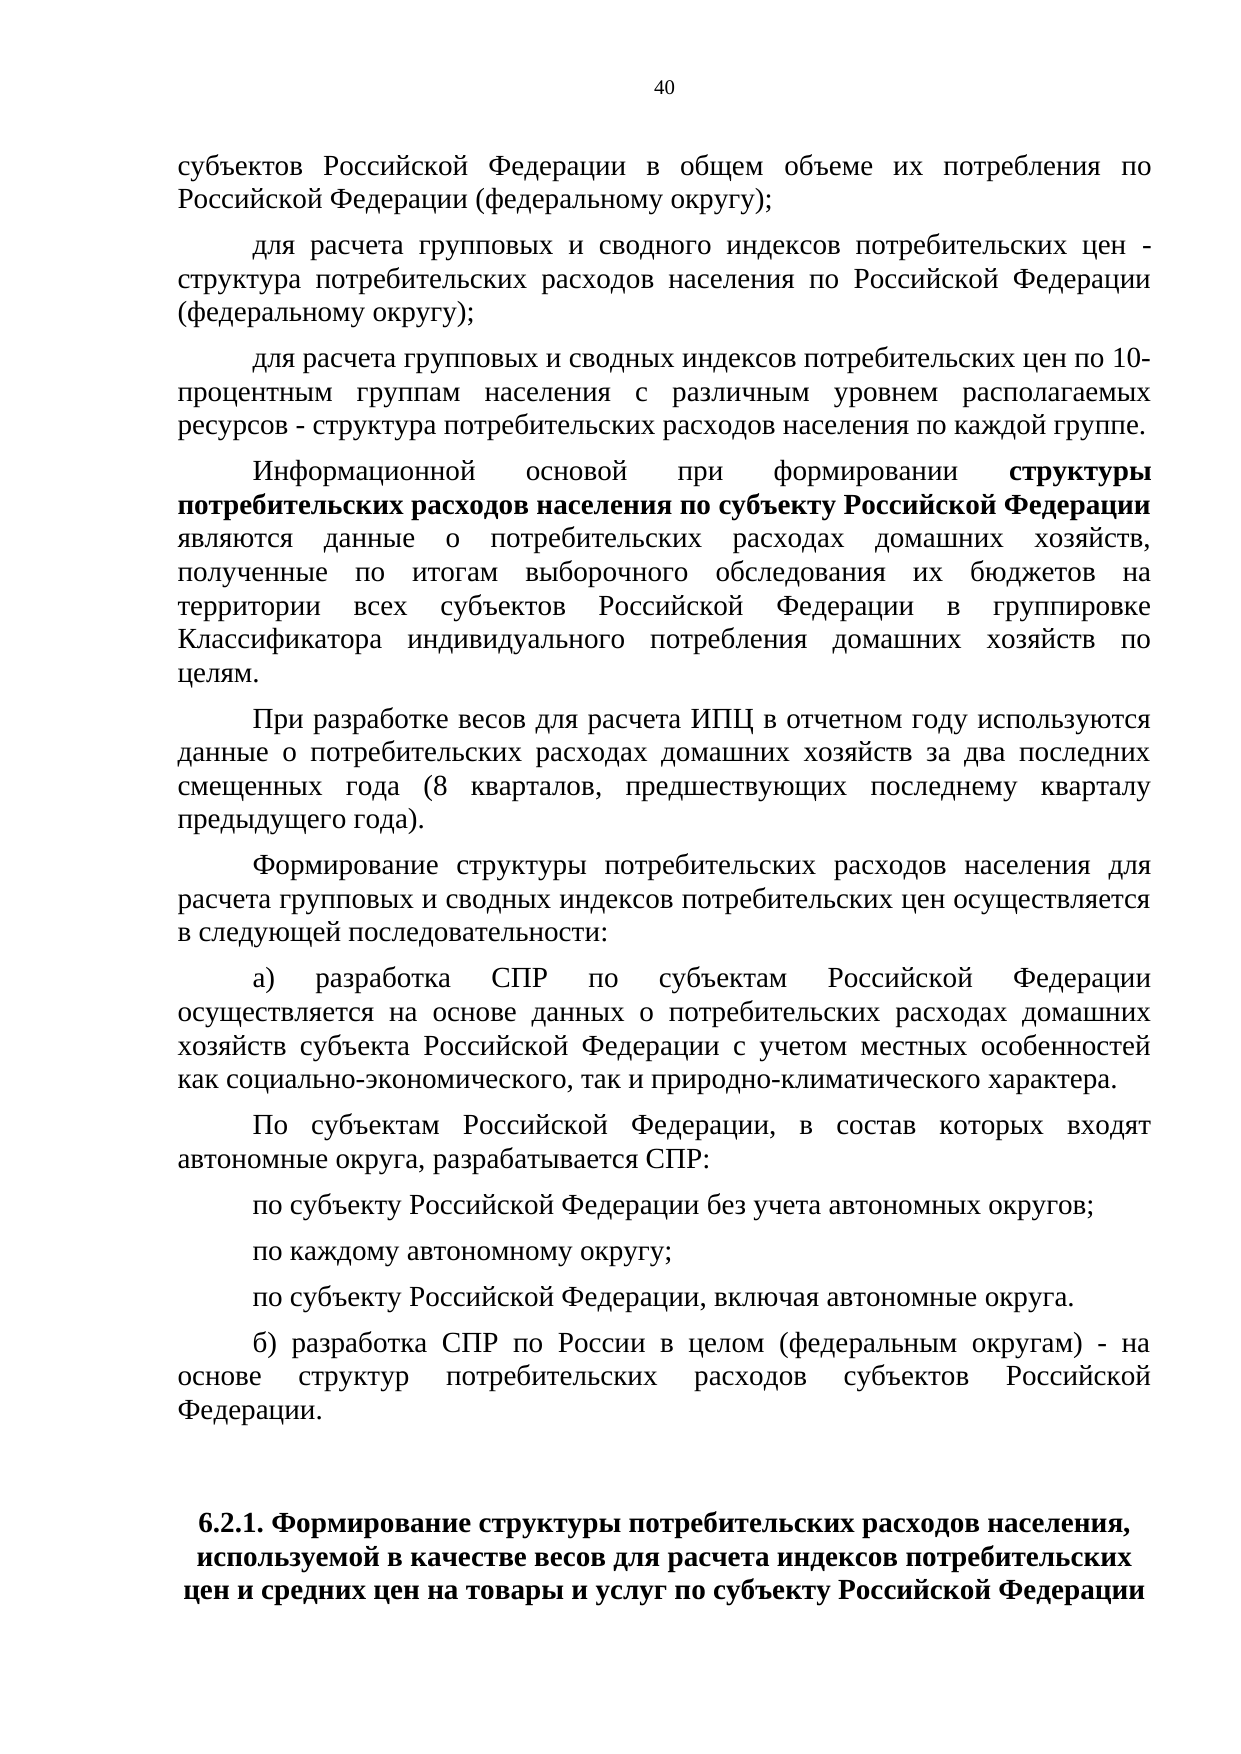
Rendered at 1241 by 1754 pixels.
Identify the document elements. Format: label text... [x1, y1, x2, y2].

text для расчета групповых и сводных индексов потребительских цен по 10-процентным группам населения с различным уровнем располагаемых ресурсов - структура потребительских расходов населения по каждой группе. [177, 340, 1152, 441]
text Формирование структуры потребительских расходов населения для расчета групповых и сводных индексов потребительских цен осуществляется в следующей последовательности: [177, 847, 1152, 948]
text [177, 148, 1152, 215]
text При разработке весов для расчета ИПЦ в отчетном году используются данные о потребительских расходах домашних хозяйств за два последних смещенных года (8 кварталов, предшествующих последнему кварталу предыдущего года). [177, 701, 1152, 835]
text 6.2.1. Формирование структуры потребительских расходов населения, используемой в качестве весов для расчета индексов потребительских цен и средних цен на товары и услуг по субъекту Российской Федерации [177, 1505, 1152, 1606]
text а) разработка СПР по субъектам Российской Федерации осуществляется на основе данных о потребительских расходах домашних хозяйств субъекта Российской Федерации с учетом местных особенностей как социально-экономического, так и природно-климатического характера. [177, 961, 1152, 1095]
text по субъекту Российской Федерации, включая автономные округа. [177, 1279, 1152, 1312]
text Информационной основой при формировании структуры потребительских расходов населения по субъекту Российской Федерации являются данные о потребительских расходах домашних хозяйств, полученные по итогам выборочного обследования их бюджетов на территории всех субъектов Российской Федерации в группировке Классификатора индивидуального потребления домашних хозяйств по целям. [177, 453, 1152, 688]
text По субъектам Российской Федерации, в состав которых входят автономные округа, разрабатывается СПР: [177, 1107, 1152, 1174]
text для расчета групповых и сводного индексов потребительских цен - структура потребительских расходов населения по Российской Федерации (федеральному округу); [177, 227, 1152, 328]
text б) разработка СПР по России в целом (федеральным округам) - на основе структур потребительских расходов субъектов Российской Федерации. [177, 1325, 1152, 1426]
text по каждому автономному округу; [177, 1233, 1152, 1266]
text по субъекту Российской Федерации без учета автономных округов; [177, 1187, 1152, 1220]
